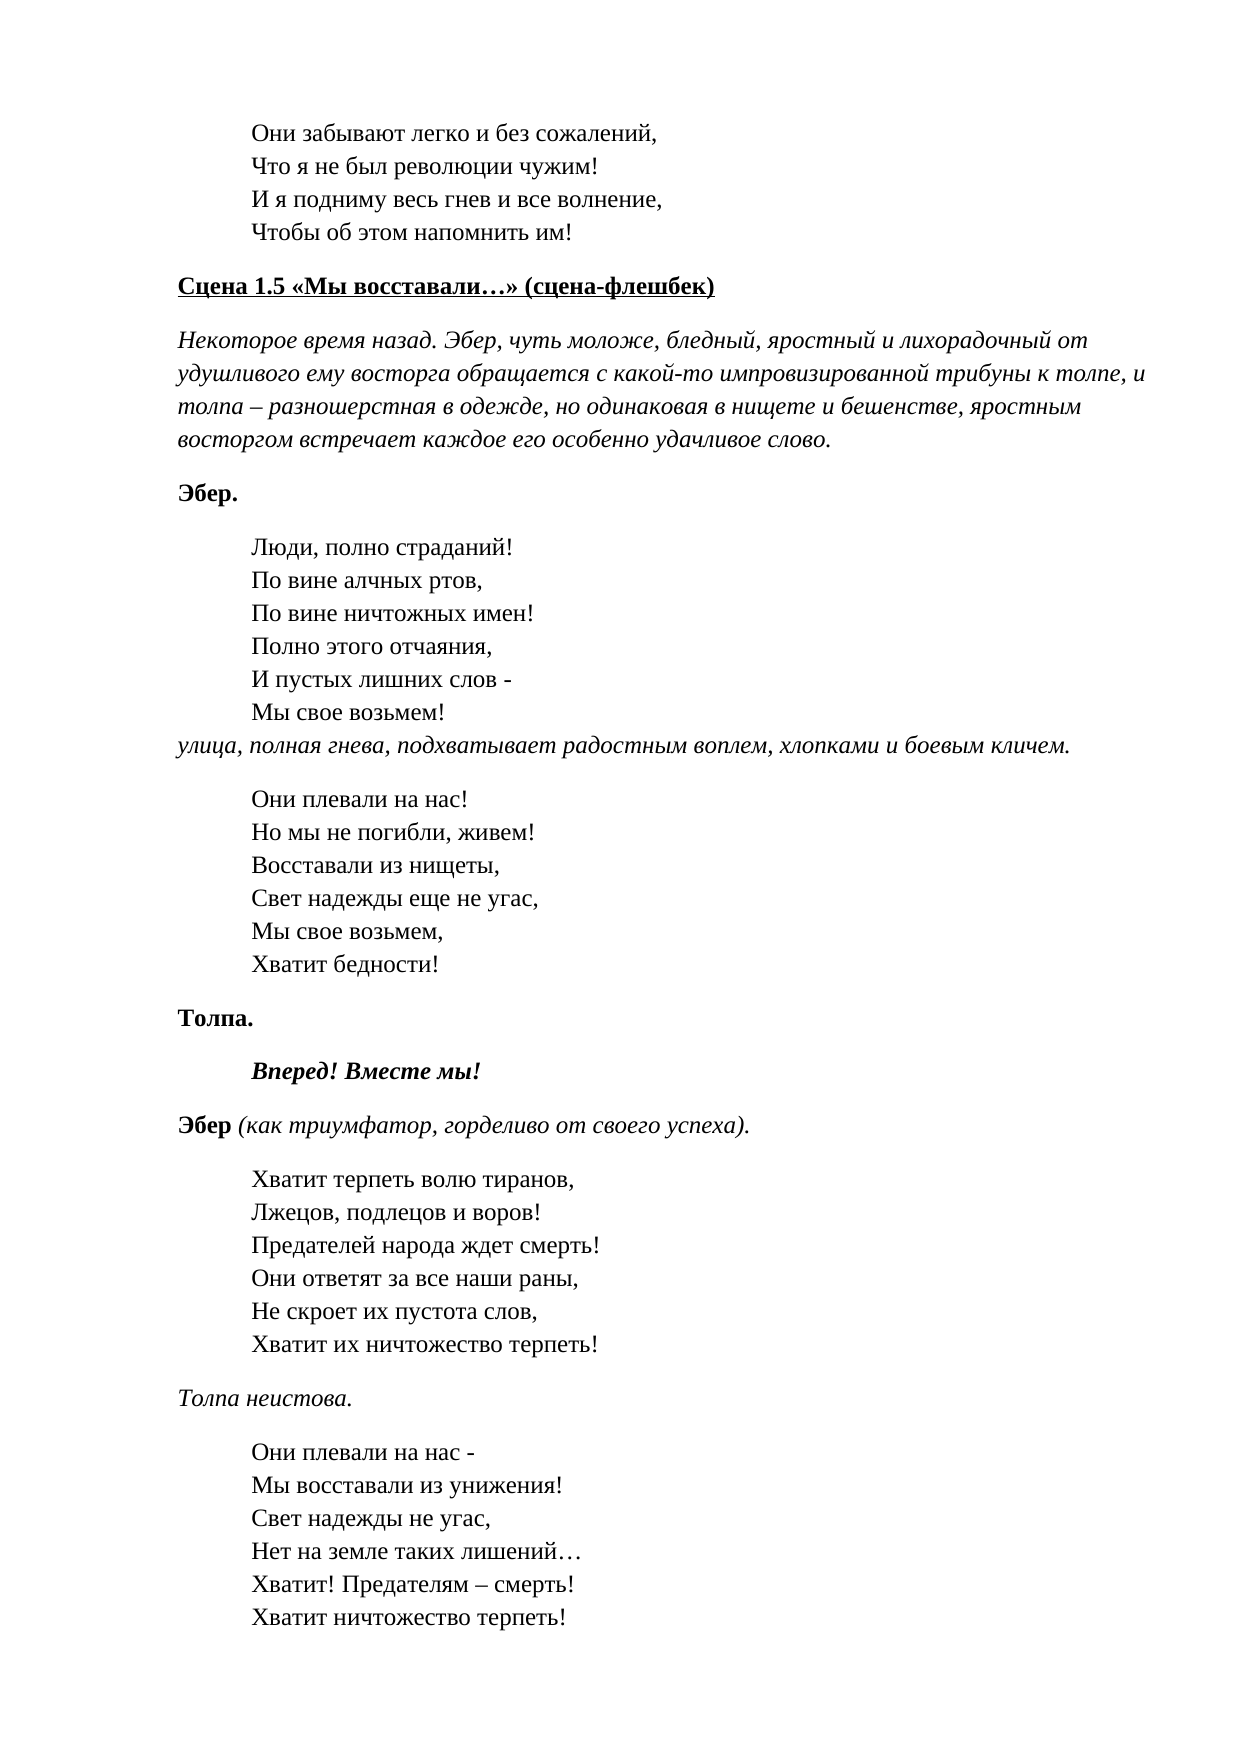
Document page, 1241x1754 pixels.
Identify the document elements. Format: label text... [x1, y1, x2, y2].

text Хватит терпеть волю тиранов, Лжецов, подлецов и воров! Предателей народа ждет смерть! Они ответят за все наши раны, Не скроет их пустота слов, Хватит их ничтожество терпеть! [177, 1164, 1152, 1358]
text Сцена 1.5 «Мы восставали…» (сцена-флешбек) [177, 271, 1152, 300]
text Люди, полно страданий! По вине алчных ртов, По вине ничтожных имен! Полно этого отчаяния, И пустых лишних слов - Мы свое возьмем! улица, полная гнева, подхватывает радостным воплем, хлопками и боевым кличем. [177, 532, 1152, 758]
text Эбер. [177, 478, 1152, 507]
text Эбер (как триумфатор, горделиво от своего успеха). [177, 1110, 1152, 1139]
text Они забывают легко и без сожалений, Что я не был революции чужим! И я подниму весь гнев и все волнение, Чтобы об этом напомнить им! [177, 118, 1152, 246]
text Они плевали на нас! Но мы не погибли, живем! Восставали из нищеты, Свет надежды еще не угас, Мы свое возьмем, Хватит бедности! [177, 784, 1152, 977]
text Толпа. [177, 1003, 1152, 1031]
text Вперед! Вместе мы! [177, 1056, 1152, 1085]
text Они плевали на нас - Мы восставали из унижения! Свет надежды не угас, Нет на земле таких лишений… Хватит! Предателям – смерть! Хватит ничтожество терпеть! [177, 1437, 1152, 1631]
text Толпа неистова. [177, 1383, 1152, 1412]
text Некоторое время назад. Эбер, чуть моложе, бледный, яростный и лихорадочный от удушливого ему восторга обращается с какой-то импровизированной трибуны к толпе, и толпа – разношерстная в одежде, но одинаковая в нищете и бешенстве, яростным восторгом встречает каждое его особенно удачливое слово. [177, 325, 1152, 453]
